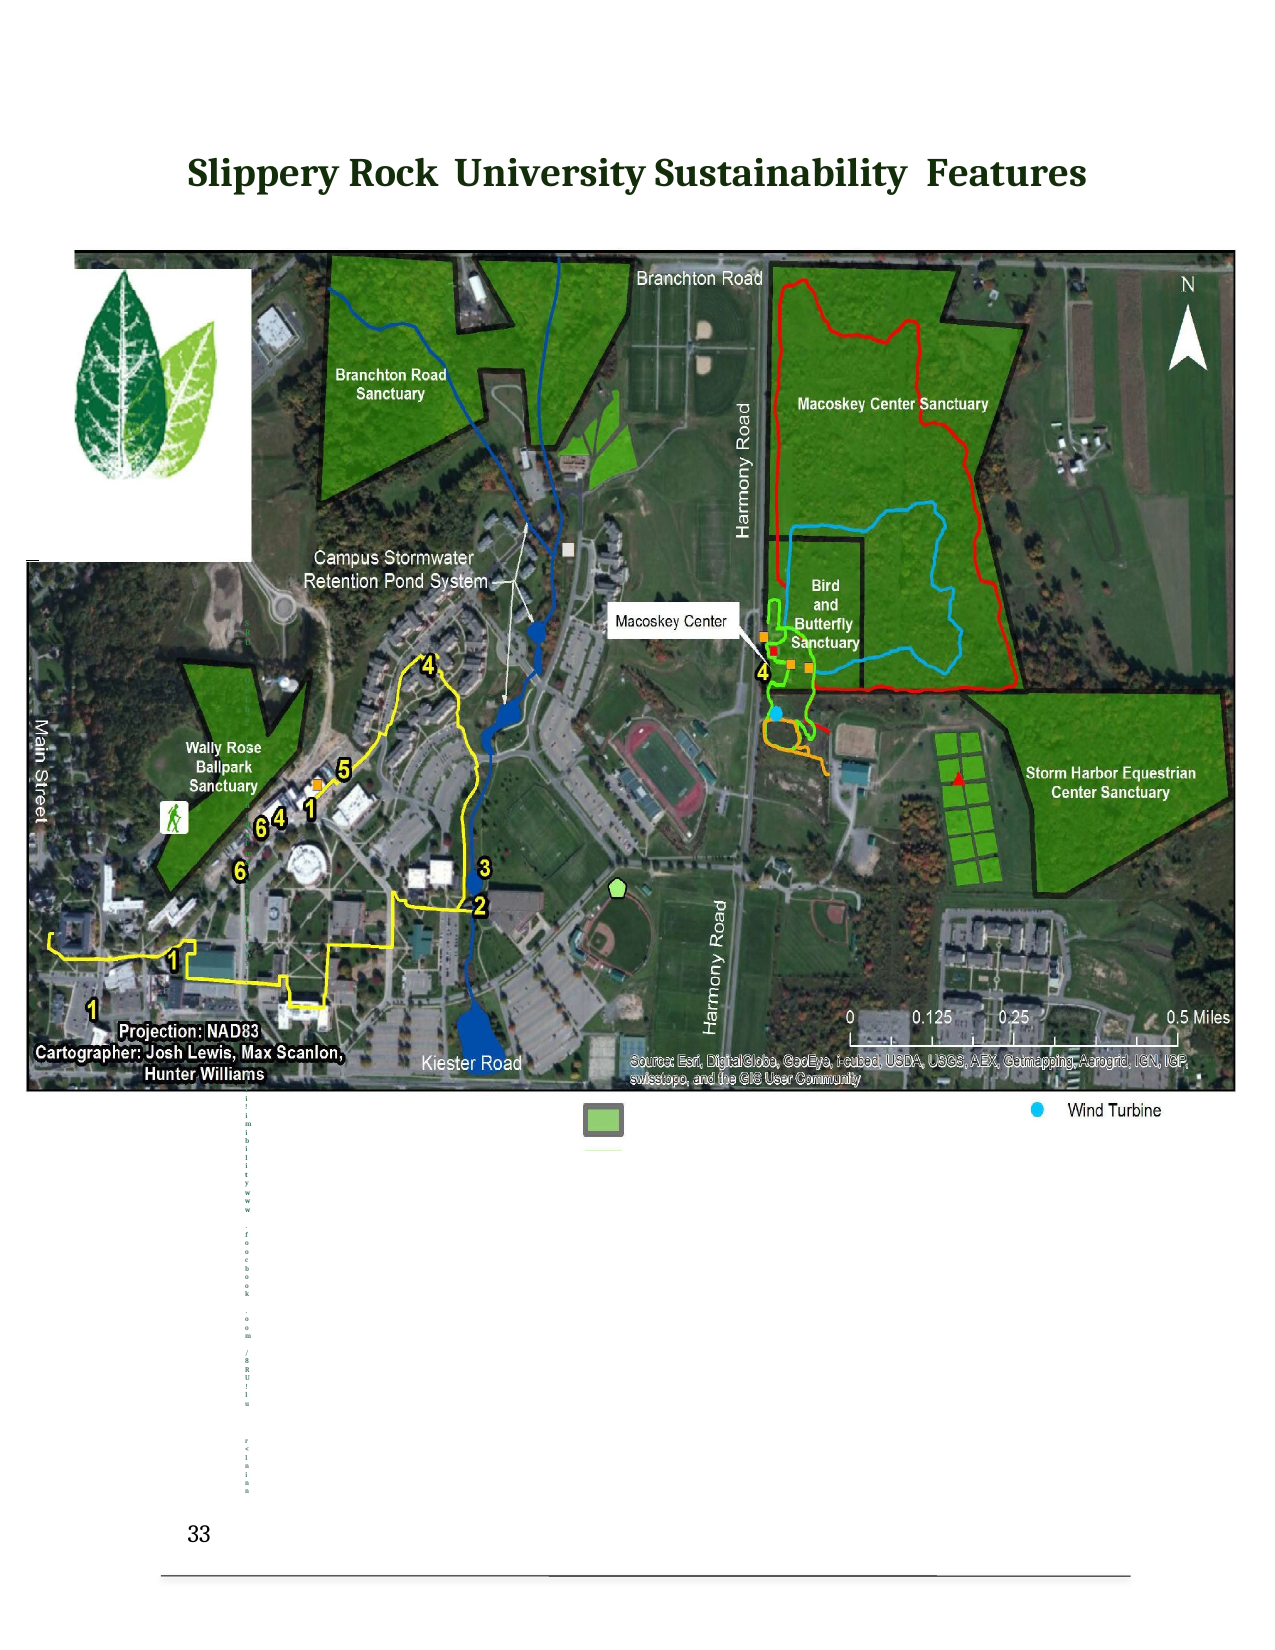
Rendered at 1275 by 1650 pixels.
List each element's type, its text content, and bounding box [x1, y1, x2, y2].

picture [25, 247, 1236, 1151]
text Slippery Rock University Sustainability Features [187, 150, 1087, 197]
